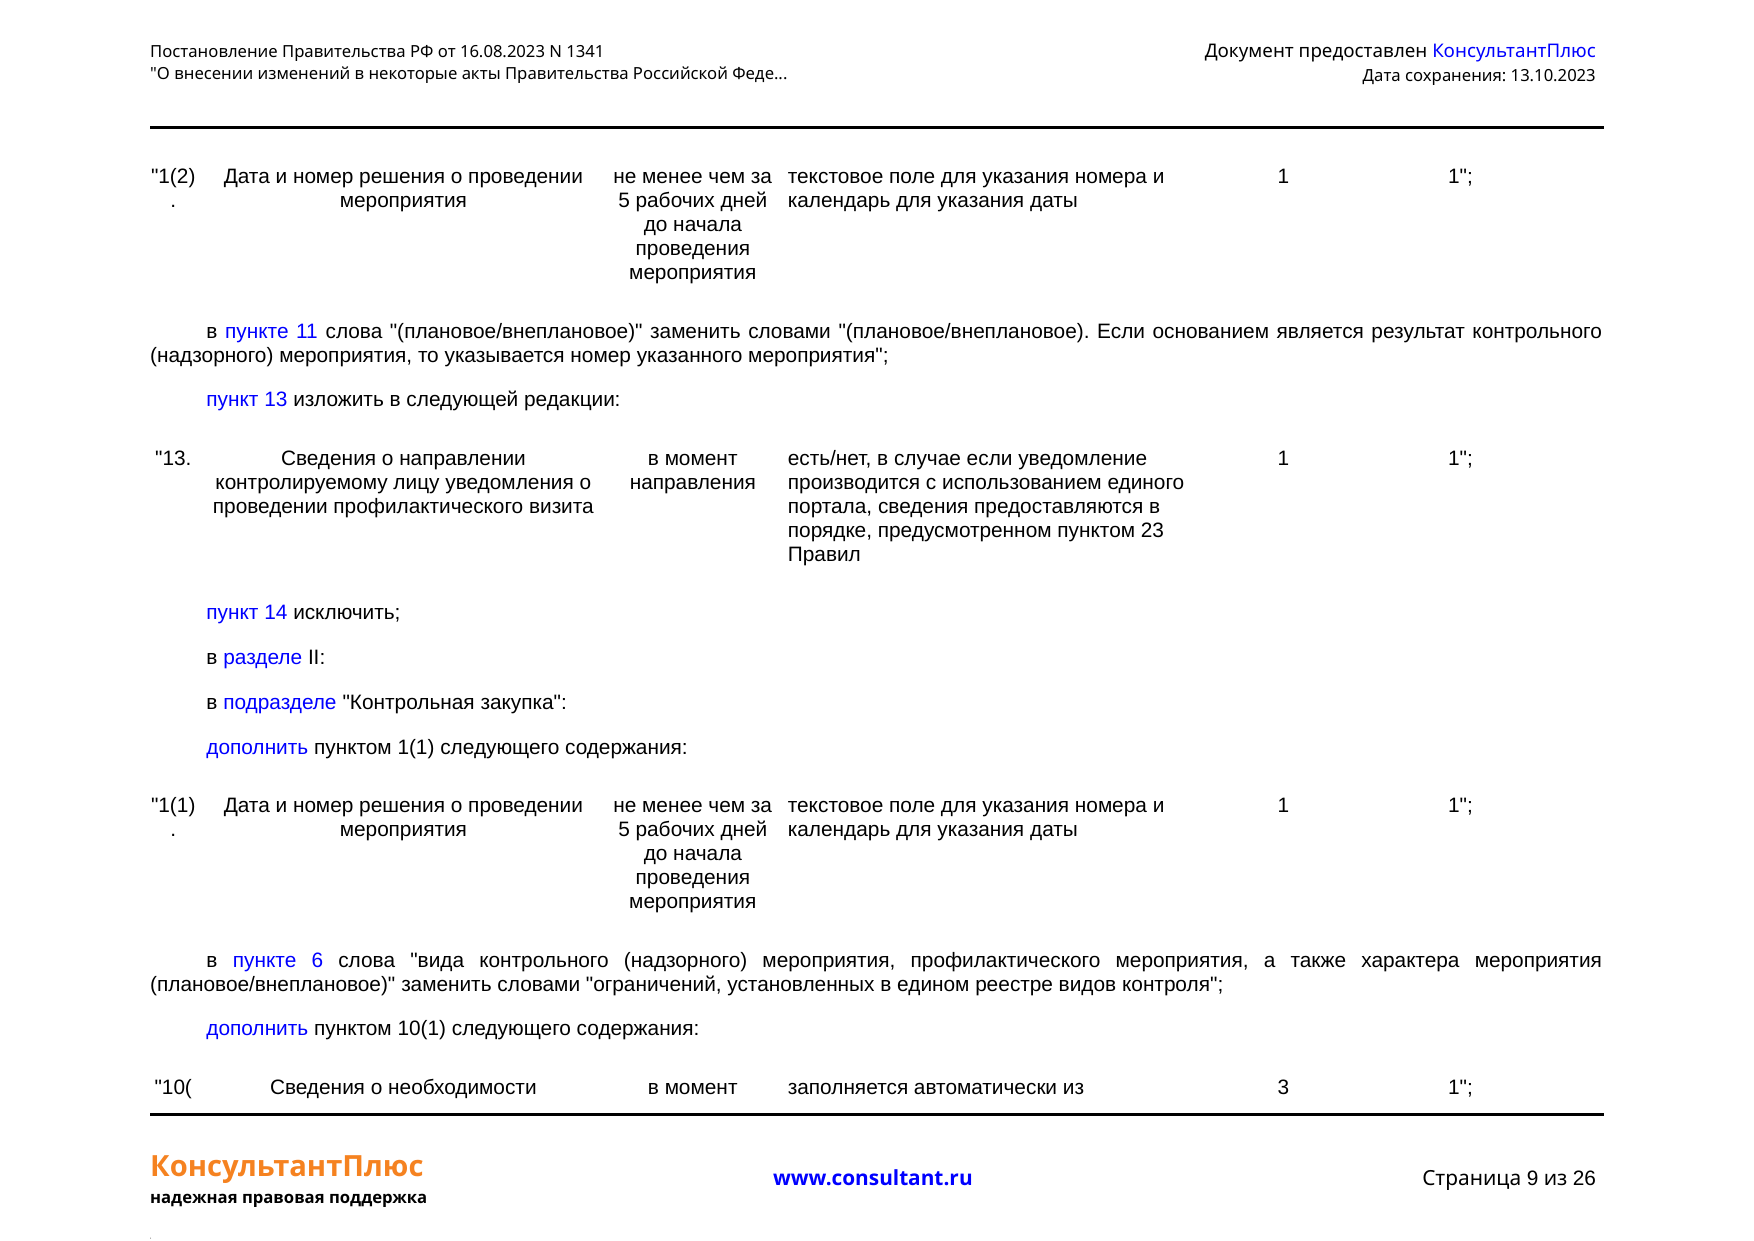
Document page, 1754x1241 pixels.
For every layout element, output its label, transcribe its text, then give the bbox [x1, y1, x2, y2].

table_header "1(1). [144, 783, 202, 923]
table_header "10(1). [144, 1064, 202, 1109]
table_header в момент направления [604, 435, 781, 576]
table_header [781, 1064, 1194, 1109]
text пункт 13 изложить в следующей редакции: [150, 387, 1604, 411]
text пункт 14 исключить; [150, 600, 1604, 624]
text в разделе II: [150, 645, 1604, 669]
table_header 1"; [1372, 154, 1549, 294]
table_header текстовое поле для указания номера и календарь для указания даты [781, 783, 1194, 923]
table_header "13. [144, 435, 202, 576]
table_header Дата и номер решения о проведении мероприятия [203, 154, 604, 294]
table_header 1 [1195, 783, 1372, 923]
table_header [203, 1064, 604, 1109]
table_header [1195, 1064, 1372, 1109]
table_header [604, 1064, 781, 1109]
table_header текстовое поле для указания номера и календарь для указания даты [781, 154, 1194, 294]
text в пункте 6 слова "вида контрольного (надзорного) мероприятия, профилактического мероприятия, а также характера мероприятия (плановое/внеплановое)" заменить словами "ограничений, установленных в едином реестре видов контроля"; [150, 947, 1604, 995]
table_header 1"; [1372, 435, 1549, 576]
table_header есть/нет, в случае если уведомление производится с использованием единого портала, сведения предоставляются в порядке, предусмотренном пунктом 23 Правил [781, 435, 1194, 576]
table_header не менее чем за 5 рабочих дней до начала проведения мероприятия [604, 154, 781, 294]
text в подразделе "Контрольная закупка": [150, 690, 1604, 714]
table_header 1"; [1372, 1064, 1549, 1109]
table_header "1(2). [144, 154, 202, 294]
table_header 1"; [1372, 783, 1549, 923]
text дополнить пунктом 10(1) следующего содержания: [150, 1016, 1604, 1040]
text в пункте 11 слова "(плановое/внеплановое)" заменить словами "(плановое/внеплановое). Если основанием является результат контрольного (надзорного) мероприятия, то указывается номер указанного мероприятия"; [150, 318, 1604, 366]
table_header 1 [1195, 435, 1372, 576]
table_header Дата и номер решения о проведении мероприятия [203, 783, 604, 923]
table_header не менее чем за 5 рабочих дней до начала проведения мероприятия [604, 783, 781, 923]
table_header 1 [1195, 154, 1372, 294]
table_header Сведения о направлении контролируемому лицу уведомления о проведении профилактического визита [203, 435, 604, 576]
text дополнить пунктом 1(1) следующего содержания: [150, 734, 1604, 758]
